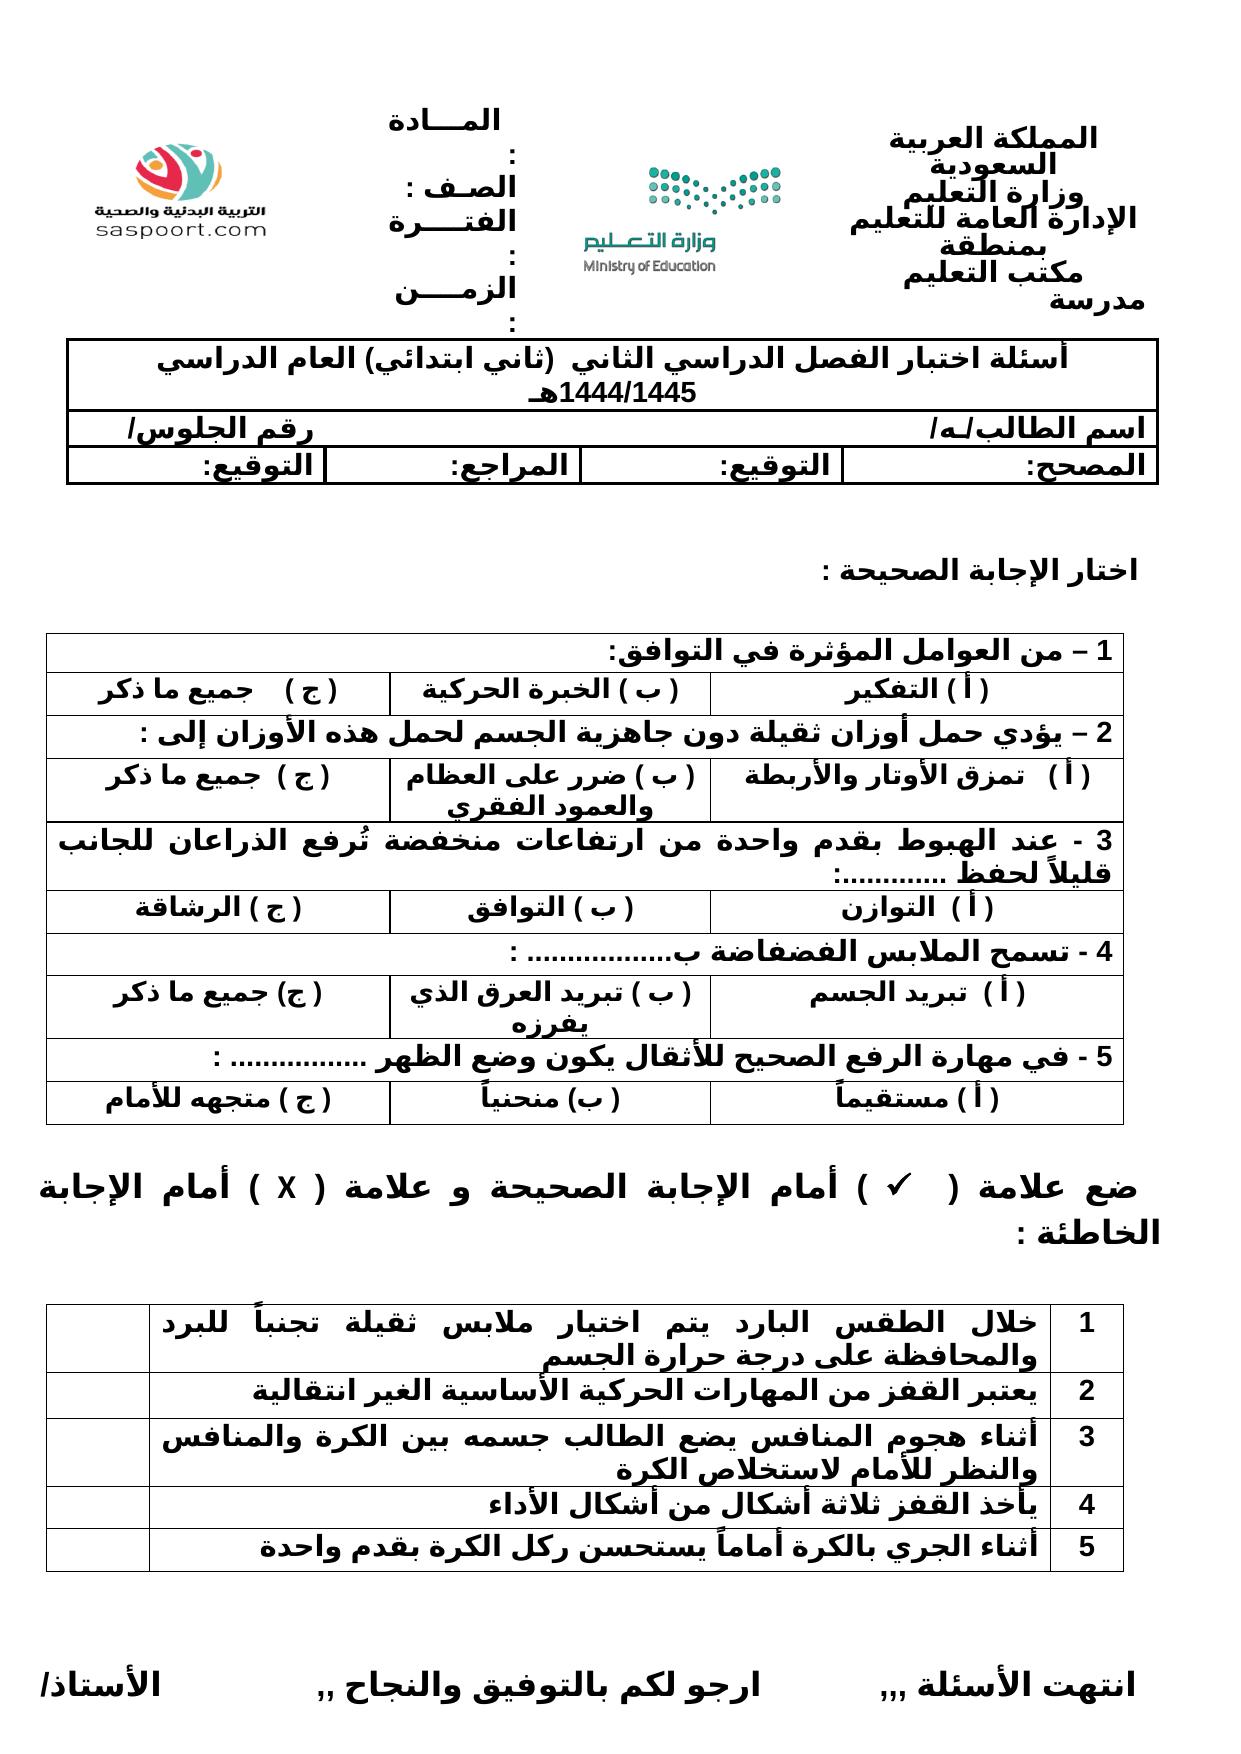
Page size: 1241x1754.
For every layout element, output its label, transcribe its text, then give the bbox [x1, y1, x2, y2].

picture [90, 140, 270, 239]
table_cell المصحح: [844, 448, 1156, 482]
table_cell التوقيع: [69, 448, 323, 482]
table_cell اسم الطالب/ـه/ رقم الجلوس/ [69, 412, 1156, 445]
table_cell أسئلة اختبار الفصل الدراسي الثاني (ثاني ابتدائي) العام الدراسي 1444/1445هـ [69, 341, 1156, 408]
table_header [68, 104, 377, 338]
table_cell التوقيع: [582, 448, 841, 482]
table_header [529, 104, 829, 338]
table_header المـــادة : الصـف : الفتــــرة : الزمــــن : [377, 104, 529, 338]
table_cell المراجع: [327, 448, 579, 482]
picture [575, 162, 783, 280]
table_header المملكة العربية السعودية وزارة التعليم الإدارة العامة للتعليم بمنطقة مكتب التعليم مدرسة [829, 104, 1158, 338]
